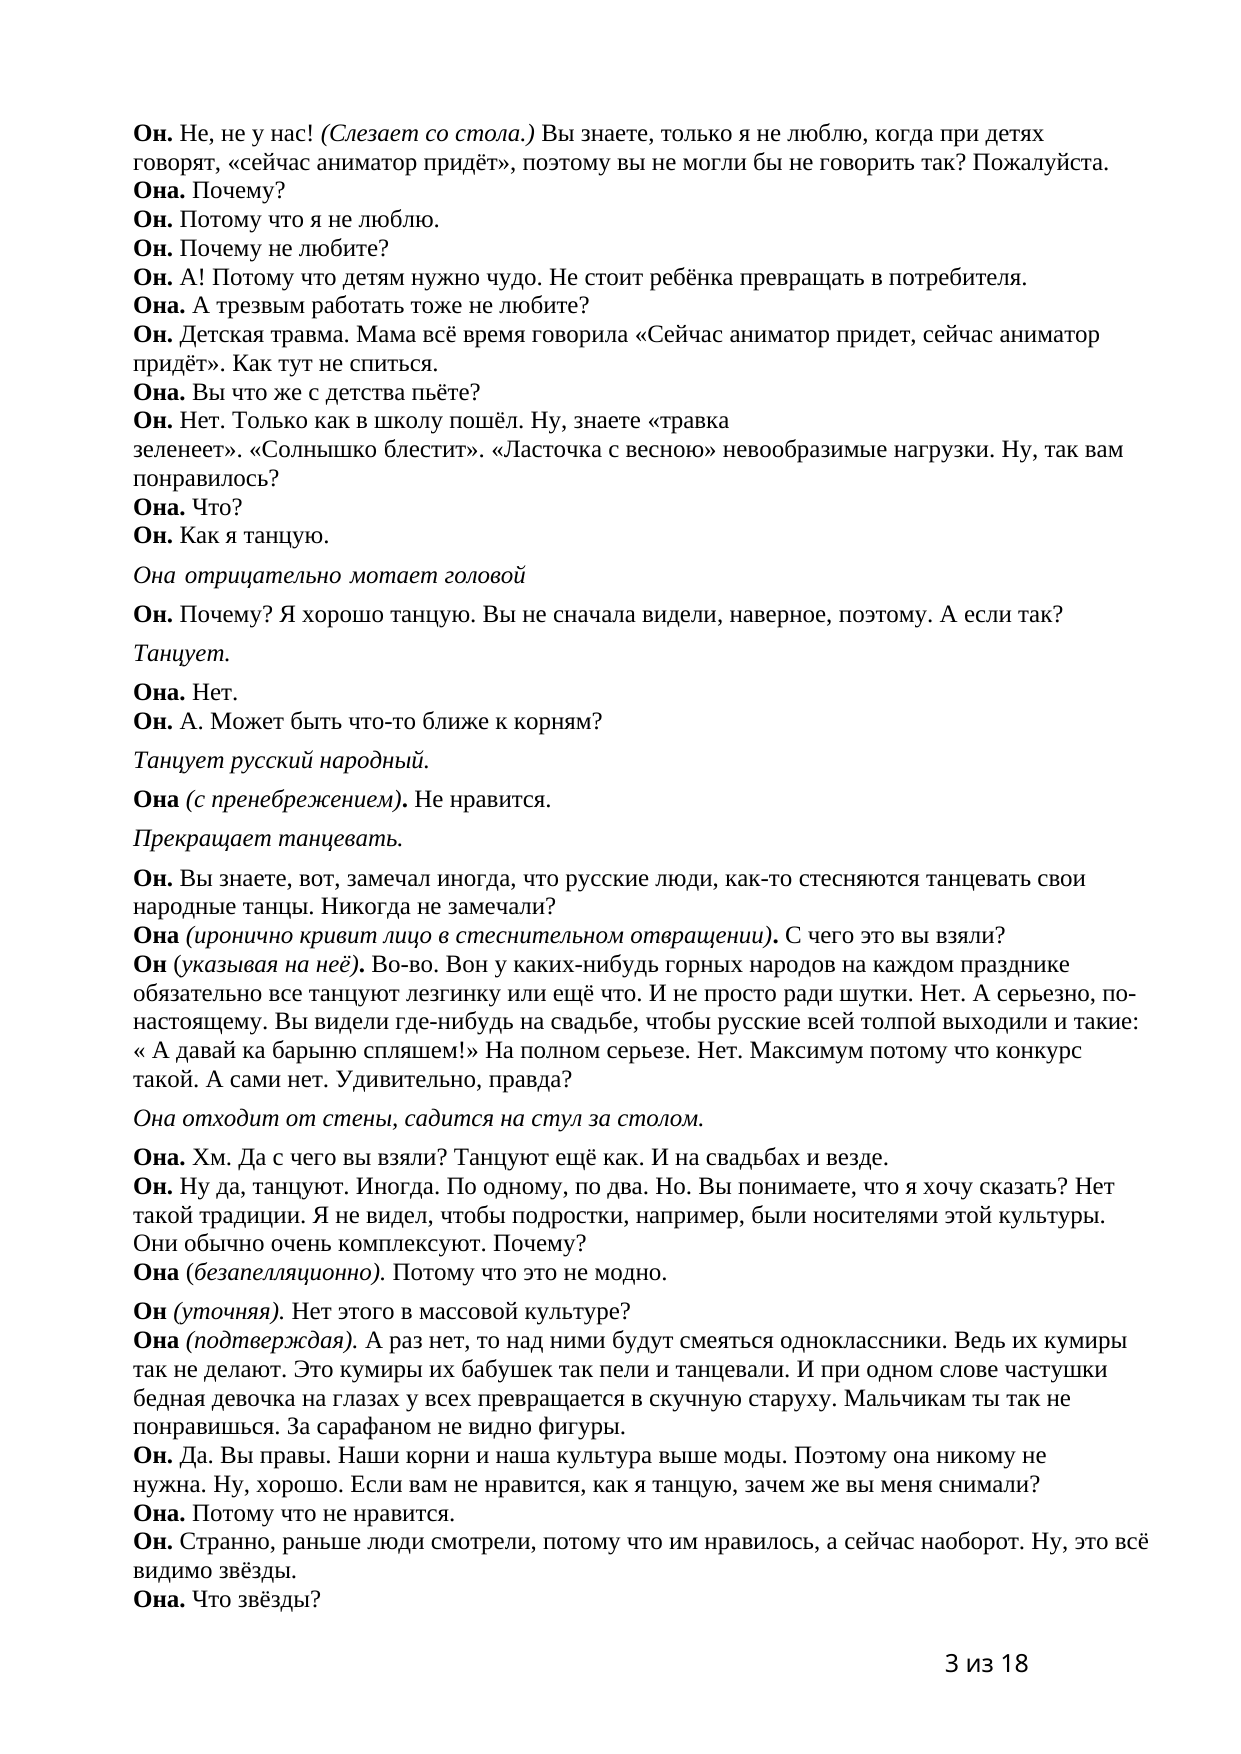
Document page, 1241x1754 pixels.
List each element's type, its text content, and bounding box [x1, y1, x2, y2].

text Она отрицательно мотает головой [133, 560, 1152, 588]
text Он. Почему? Я хорошо танцую. Вы не сначала видели, наверное, поэтому. А если так? [133, 599, 1152, 628]
text Танцует. [133, 638, 1152, 667]
text Он. Не, не у нас! (Слезает со стола.) Вы знаете, только я не люблю, когда при детях говорят, «сейчас аниматор придёт», поэтому вы не могли бы не говорить так? Пожалуйста. Она. Почему? Он. Потому что я не люблю. Он. Почему не любите? Он. А! Потому что детям нужно чудо. Не стоит ребёнка превращать в потребителя. Она. А трезвым работать тоже не любите? Он. Детская травма. Мама всё время говорила «Сейчас аниматор придет, сейчас аниматор придёт». Как тут не спиться. Она. Вы что же с детства пьёте? Он. Нет. Только как в школу пошёл. Ну, знаете «травка зеленеет». «Солнышко блестит». «Ласточка с весною» невообразимые нагрузки. Ну, так вам понравилось? Она. Что? Он. Как я танцую. [133, 118, 1152, 549]
text Прекращает танцевать. [133, 823, 1152, 852]
text Она. Нет. Он. А. Может быть что-то ближе к корням? [133, 677, 1152, 735]
text Он. Вы знаете, вот, замечал иногда, что русские люди, как-то стесняются танцевать свои народные танцы. Никогда не замечали? Она (иронично кривит лицо в стеснительном отвращении). С чего это вы взяли? Он (указывая на неё). Во-во. Вон у каких-нибудь горных народов на каждом празднике обязательно все танцуют лезгинку или ещё что. И не просто ради шутки. Нет. А серьезно, по-настоящему. Вы видели где-нибудь на свадьбе, чтобы русские всей толпой выходили и такие: « А давай ка барыню спляшем!» На полном серьезе. Нет. Максимум потому что конкурс такой. А сами нет. Удивительно, правда? [133, 863, 1152, 1093]
text Она (с пренебрежением). Не нравится. [133, 784, 1152, 813]
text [133, 1296, 1152, 1613]
text Она. Хм. Да с чего вы взяли? Танцуют ещё как. И на свадьбах и везде. Он. Ну да, танцуют. Иногда. По одному, по два. Но. Вы понимаете, что я хочу сказать? Нет такой традиции. Я не видел, чтобы подростки, например, были носителями этой культуры. Они обычно очень комплексуют. Почему? Она (безапелляционно). Потому что это не модно. [133, 1142, 1152, 1286]
text Она отходит от стены, садится на стул за столом. [133, 1103, 1152, 1132]
text Танцует русский народный. [133, 745, 1152, 774]
